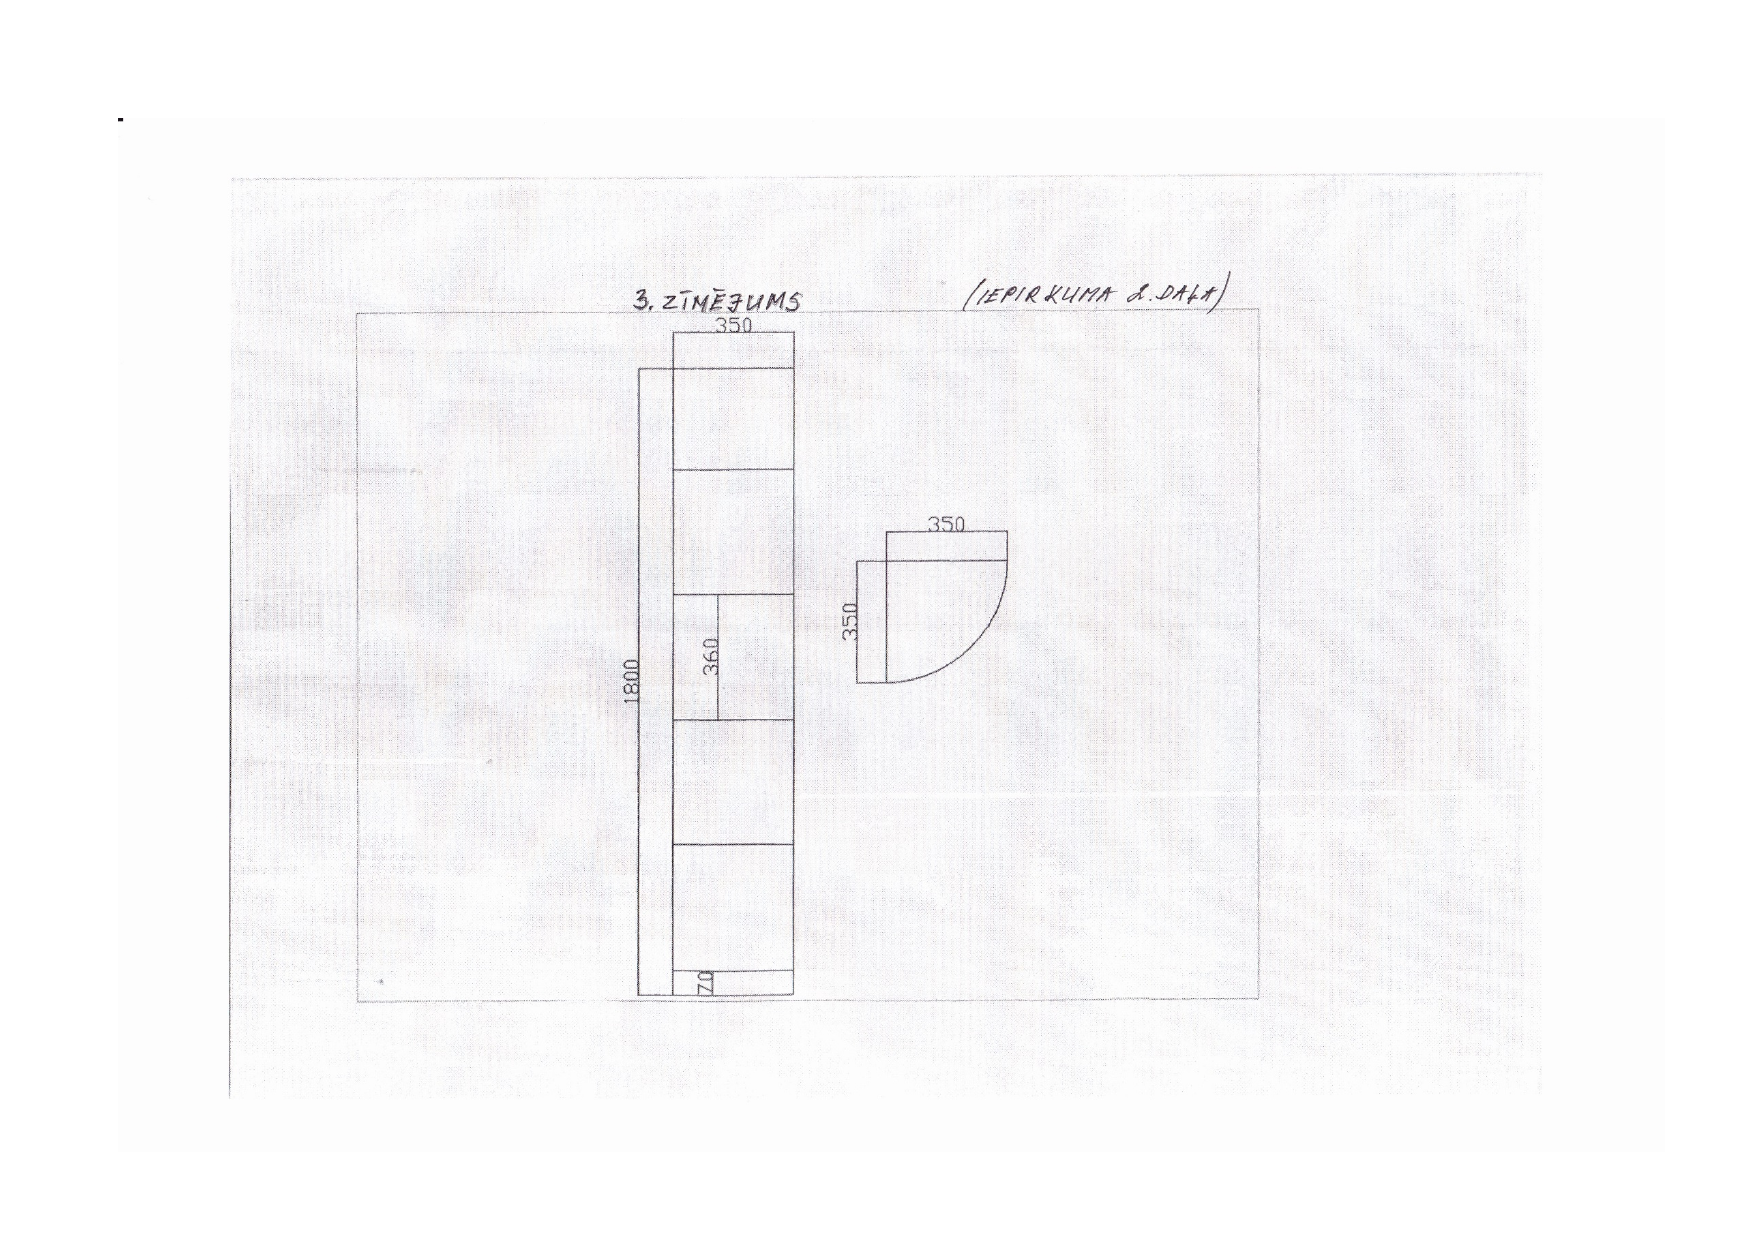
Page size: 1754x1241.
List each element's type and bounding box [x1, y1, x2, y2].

picture [118, 118, 1666, 1152]
